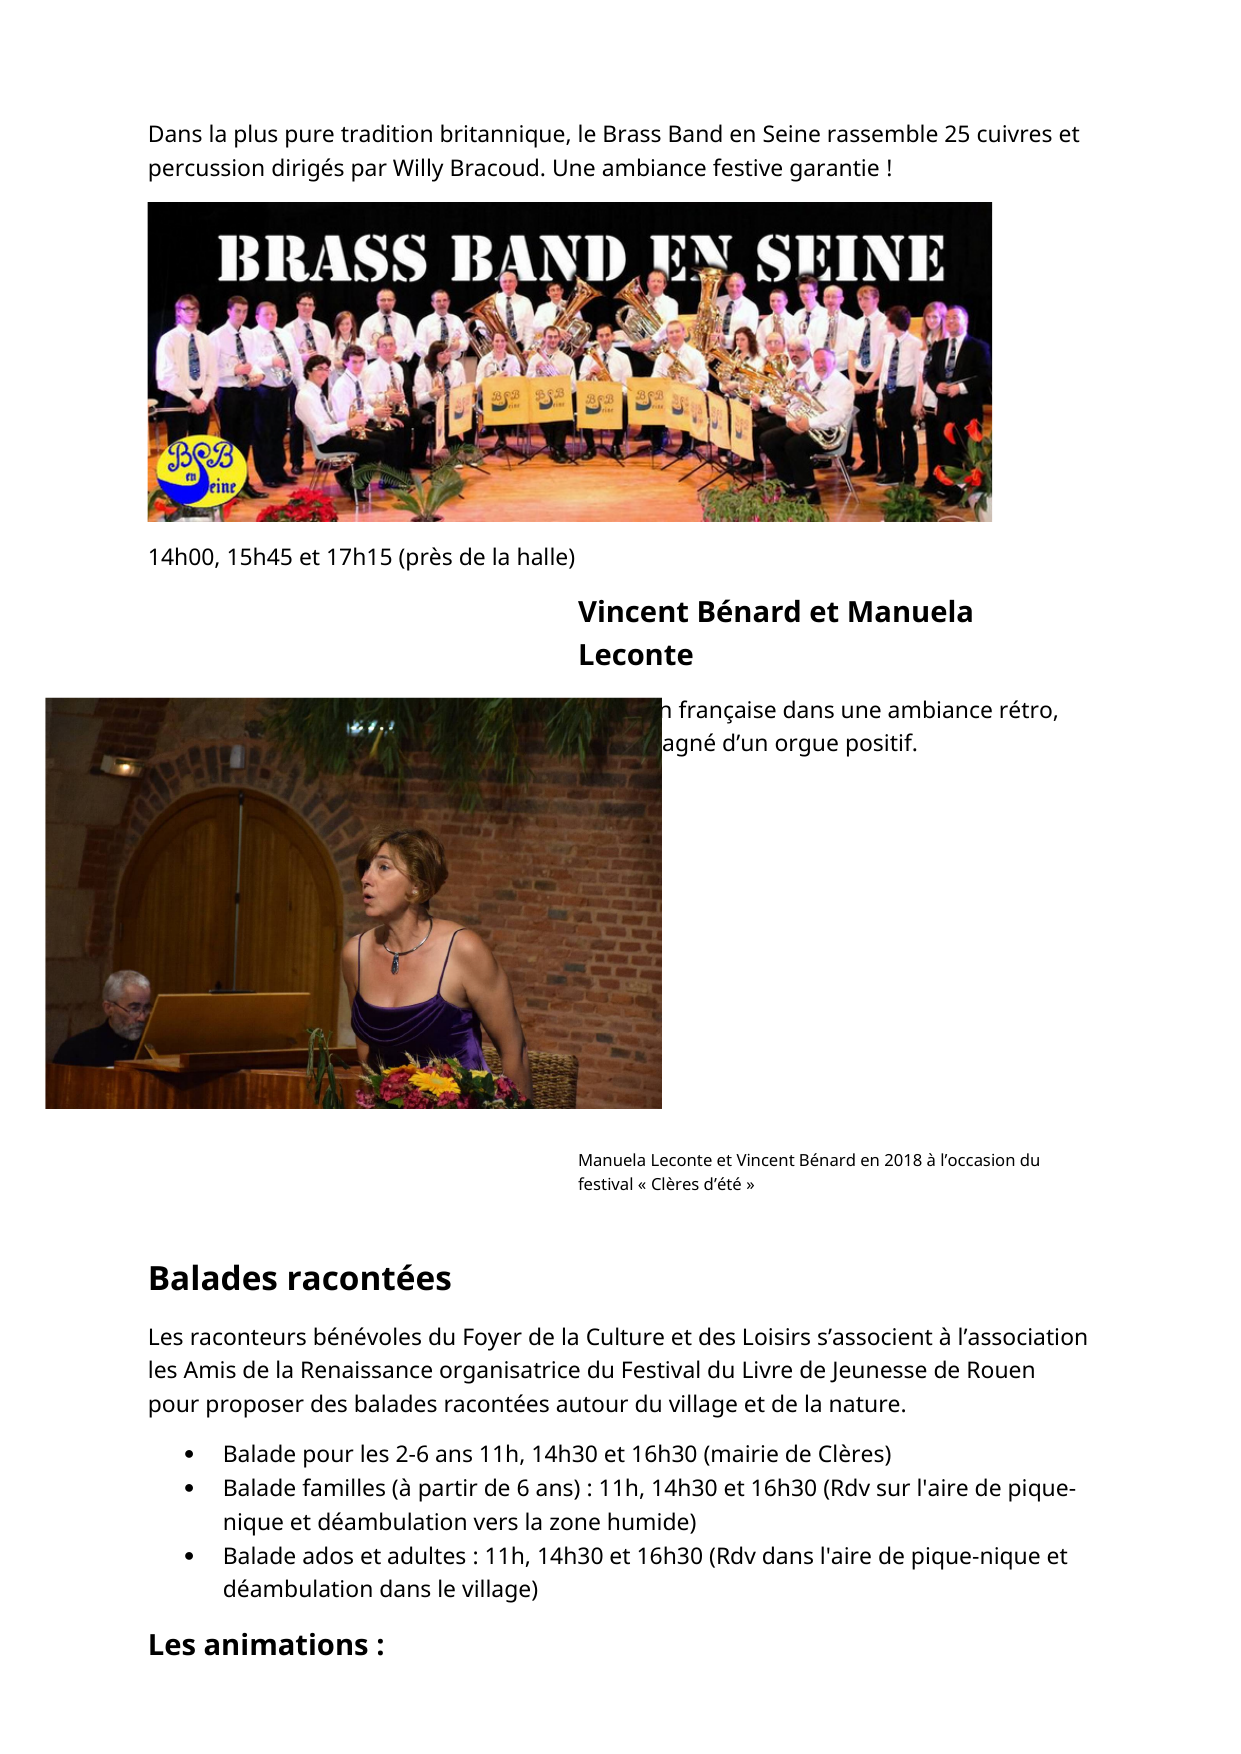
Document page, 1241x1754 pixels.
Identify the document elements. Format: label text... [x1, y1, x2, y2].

list Balade familles (à partir de 6 ans) : 11h, 14h30 et 16h30 (Rdv sur l'aire de pique-nique et déambulation vers la zone humide) [185, 1472, 1093, 1537]
text Vincent Bénard et Manuela Leconte [148, 591, 1093, 674]
text 14h00, 15h45 et 17h15 (près de la halle) [148, 541, 1093, 572]
picture [147, 202, 993, 522]
text Dans la plus pure tradition britannique, le Brass Band en Seine rassemble 25 cuivres et percussion dirigés par Willy Bracoud. Une ambiance festive garantie ! [148, 118, 1093, 183]
text Les raconteurs bénévoles du Foyer de la Culture et des Loisirs s’associent à l’association les Amis de la Renaissance organisatrice du Festival du Livre de Jeunesse de Rouen pour proposer des balades racontées autour du village et de la nature. [148, 1321, 1093, 1419]
text Balades racontées [148, 1255, 1093, 1300]
list Balade ados et adultes : 11h, 14h30 et 16h30 (Rdv dans l'aire de pique-nique et déambulation dans le village) [185, 1540, 1093, 1605]
picture [46, 698, 662, 1109]
text Manuela Leconte et Vincent Bénard en 2018 à l’occasion du festival « Clères d’été » [148, 1148, 1093, 1195]
text Les animations : [148, 1624, 1093, 1663]
list Balade pour les 2-6 ans 11h, 14h30 et 16h30 (mairie de Clères) [185, 1438, 1093, 1470]
text Chanson française dans une ambiance rétro, accompagné d’un orgue positif. [148, 694, 1093, 759]
